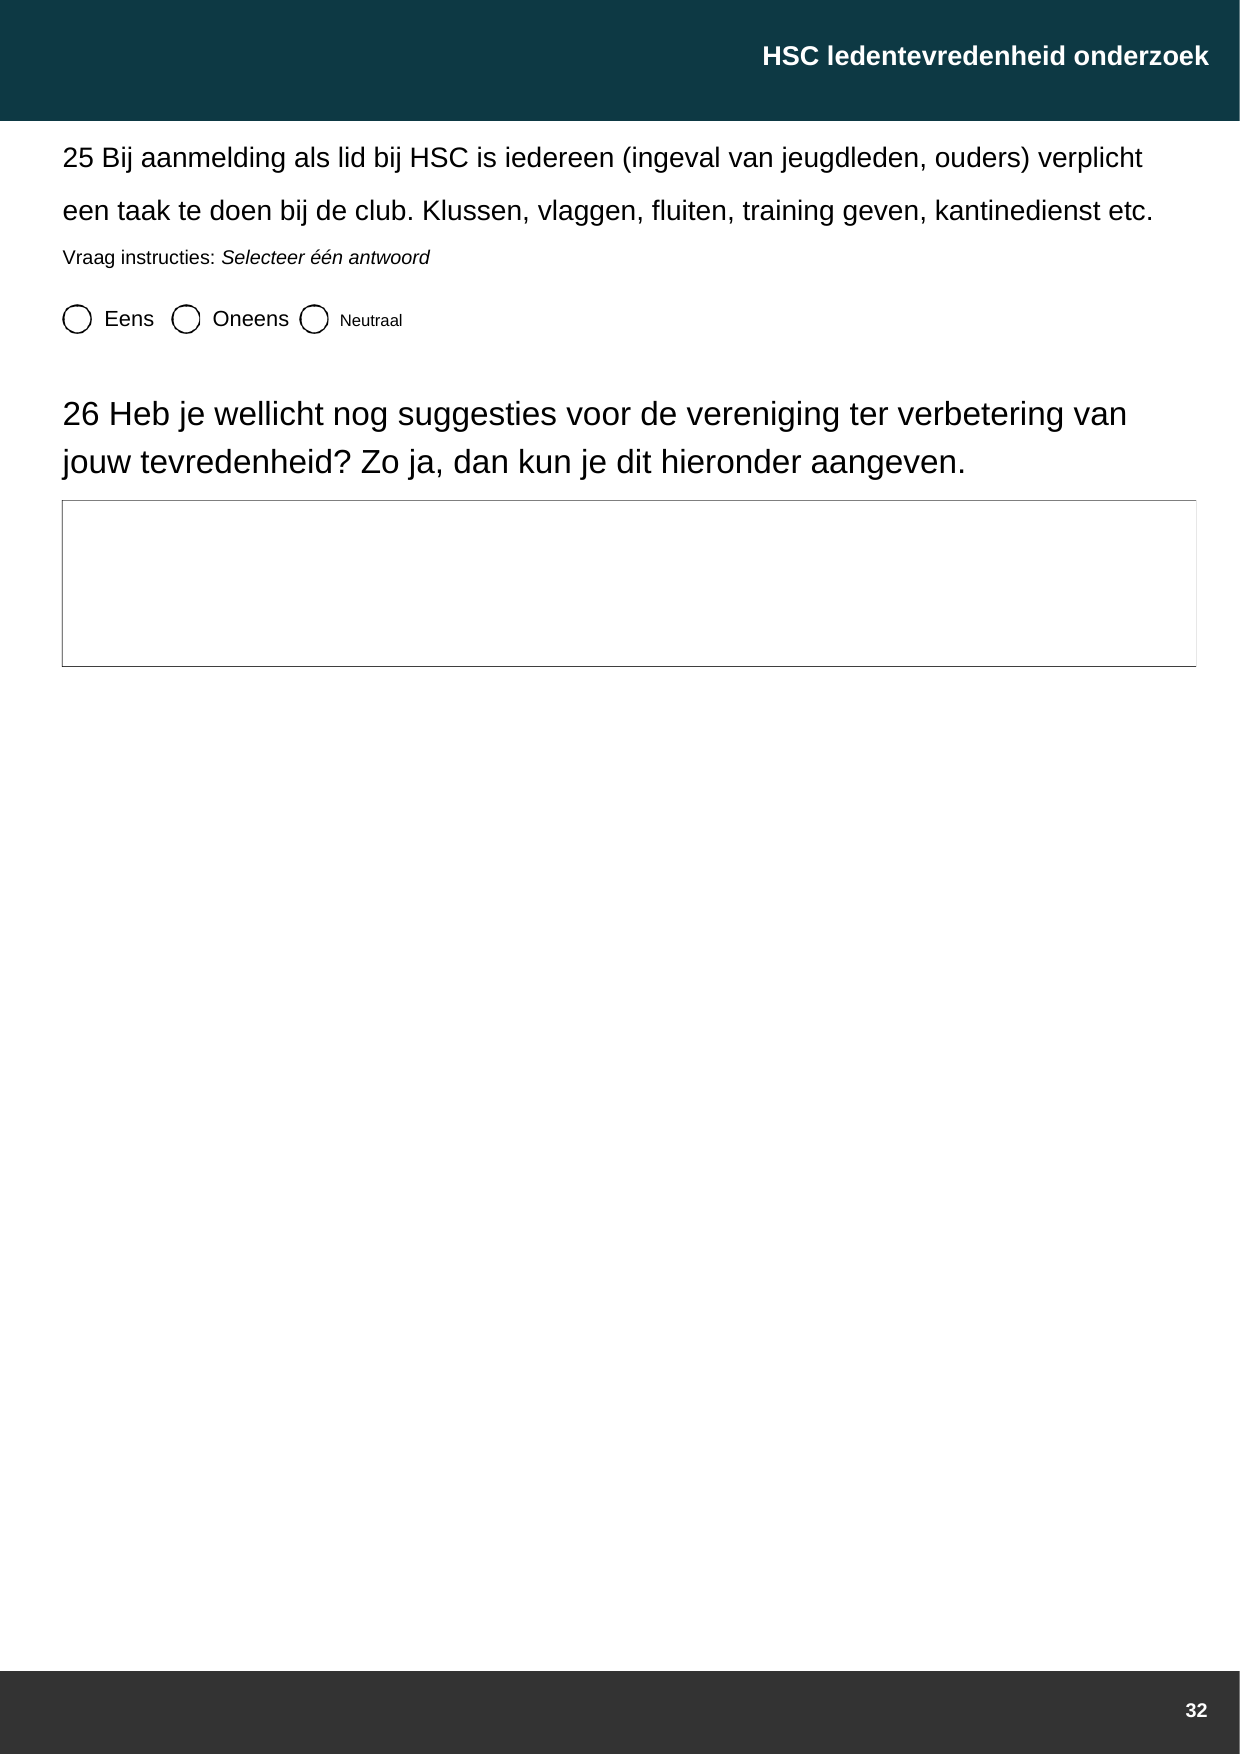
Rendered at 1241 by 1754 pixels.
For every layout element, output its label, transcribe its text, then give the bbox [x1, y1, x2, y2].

text 25 Bij aanmelding als lid bij HSC is iedereen (ingeval van jeugdleden, ouders) verplicht een taak te doen bij de club. Klussen, vlaggen, fluiten, training geven, kantinedienst etc. [62, 141, 1167, 226]
picture [0, 1671, 1240, 1754]
text 32 [1185, 1698, 1209, 1721]
text 26 Heb je wellicht nog suggesties voor de vereniging ter verbetering van jouw tevredenheid? Zo ja, dan kun je dit hieronder aangeven. [62, 394, 1169, 481]
picture [0, 0, 1240, 121]
picture [61, 500, 1197, 667]
text Vraag instructies: Selecteer één antwoord [62, 246, 1209, 269]
picture [61, 303, 92, 334]
text HSC ledentevredenheid onderzoek [62, 40, 1209, 72]
text Eens Oneens Neutraal [104, 306, 1209, 331]
